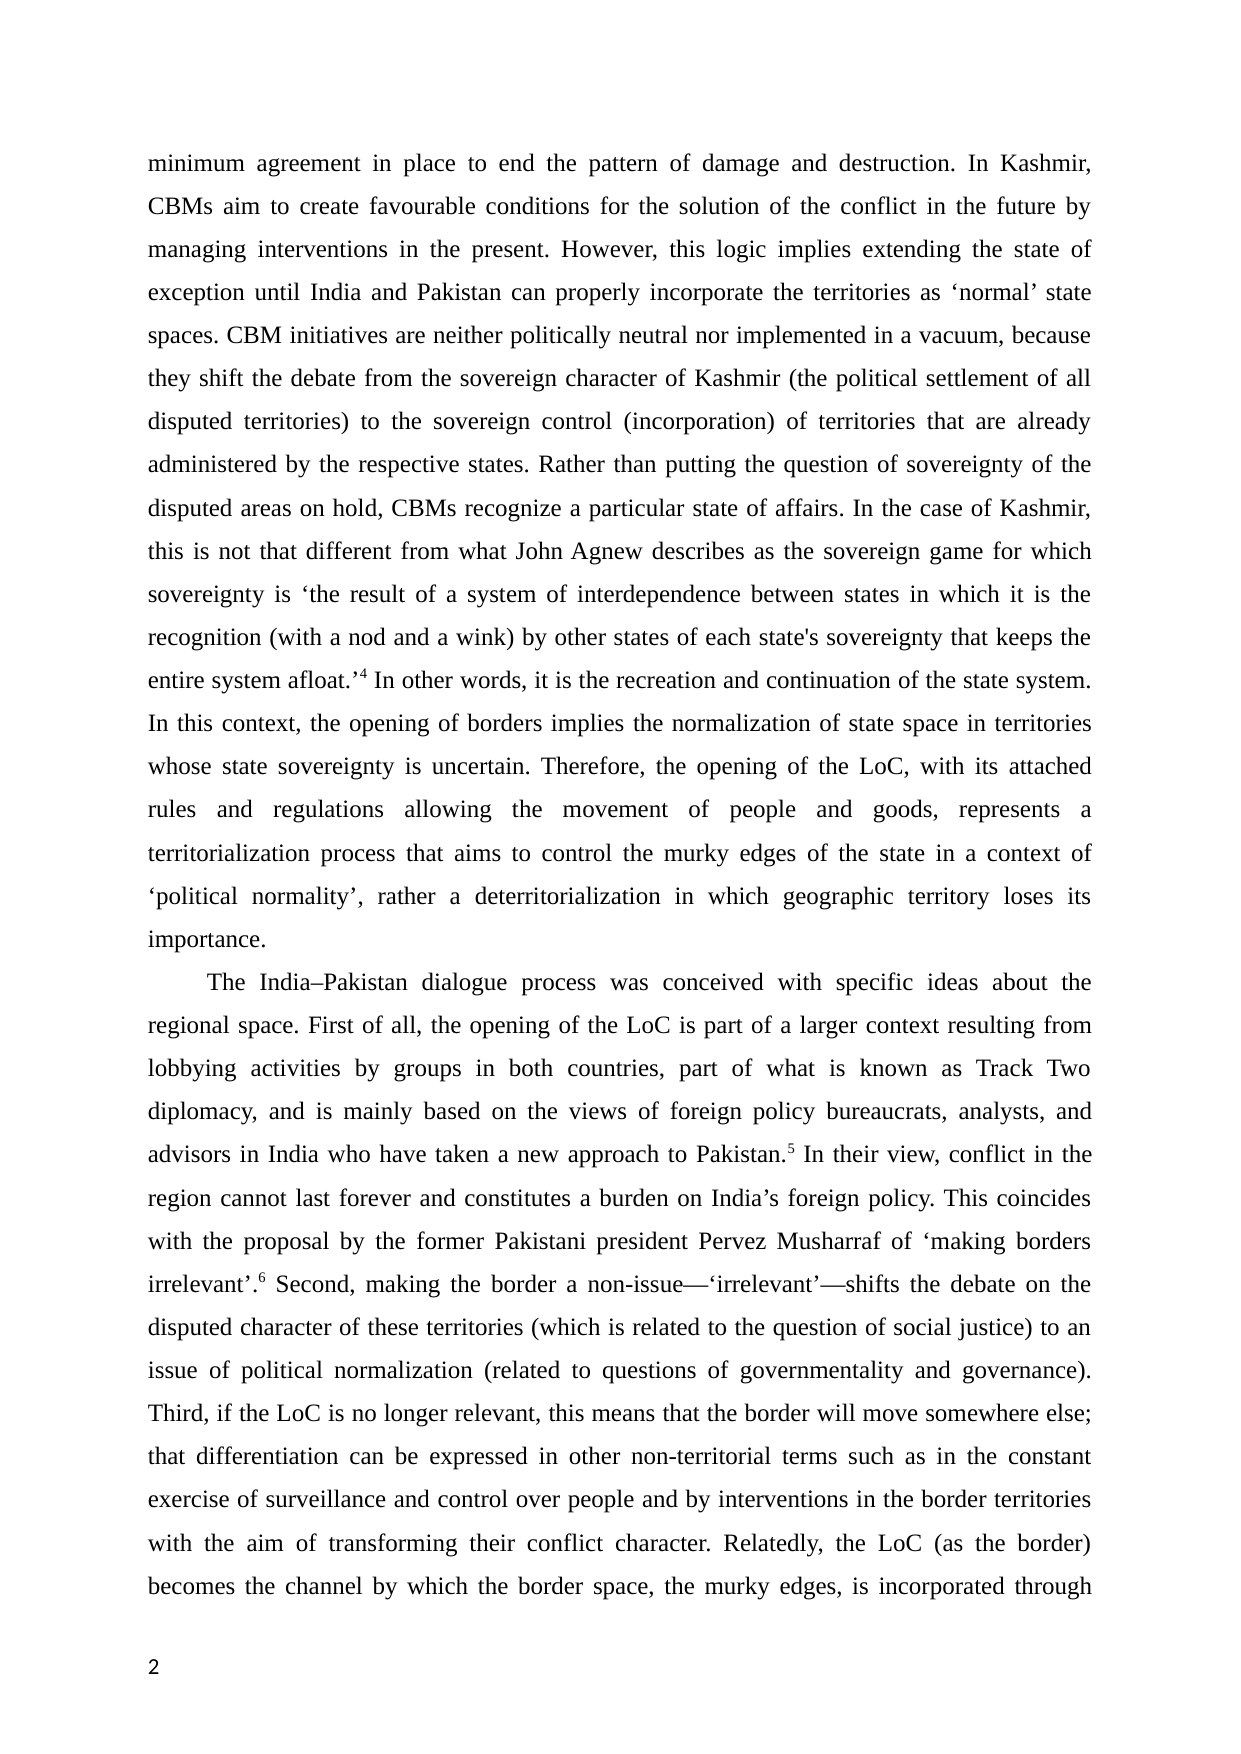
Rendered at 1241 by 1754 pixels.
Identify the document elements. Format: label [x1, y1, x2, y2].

text [148, 148, 1093, 953]
text [148, 967, 1093, 1599]
